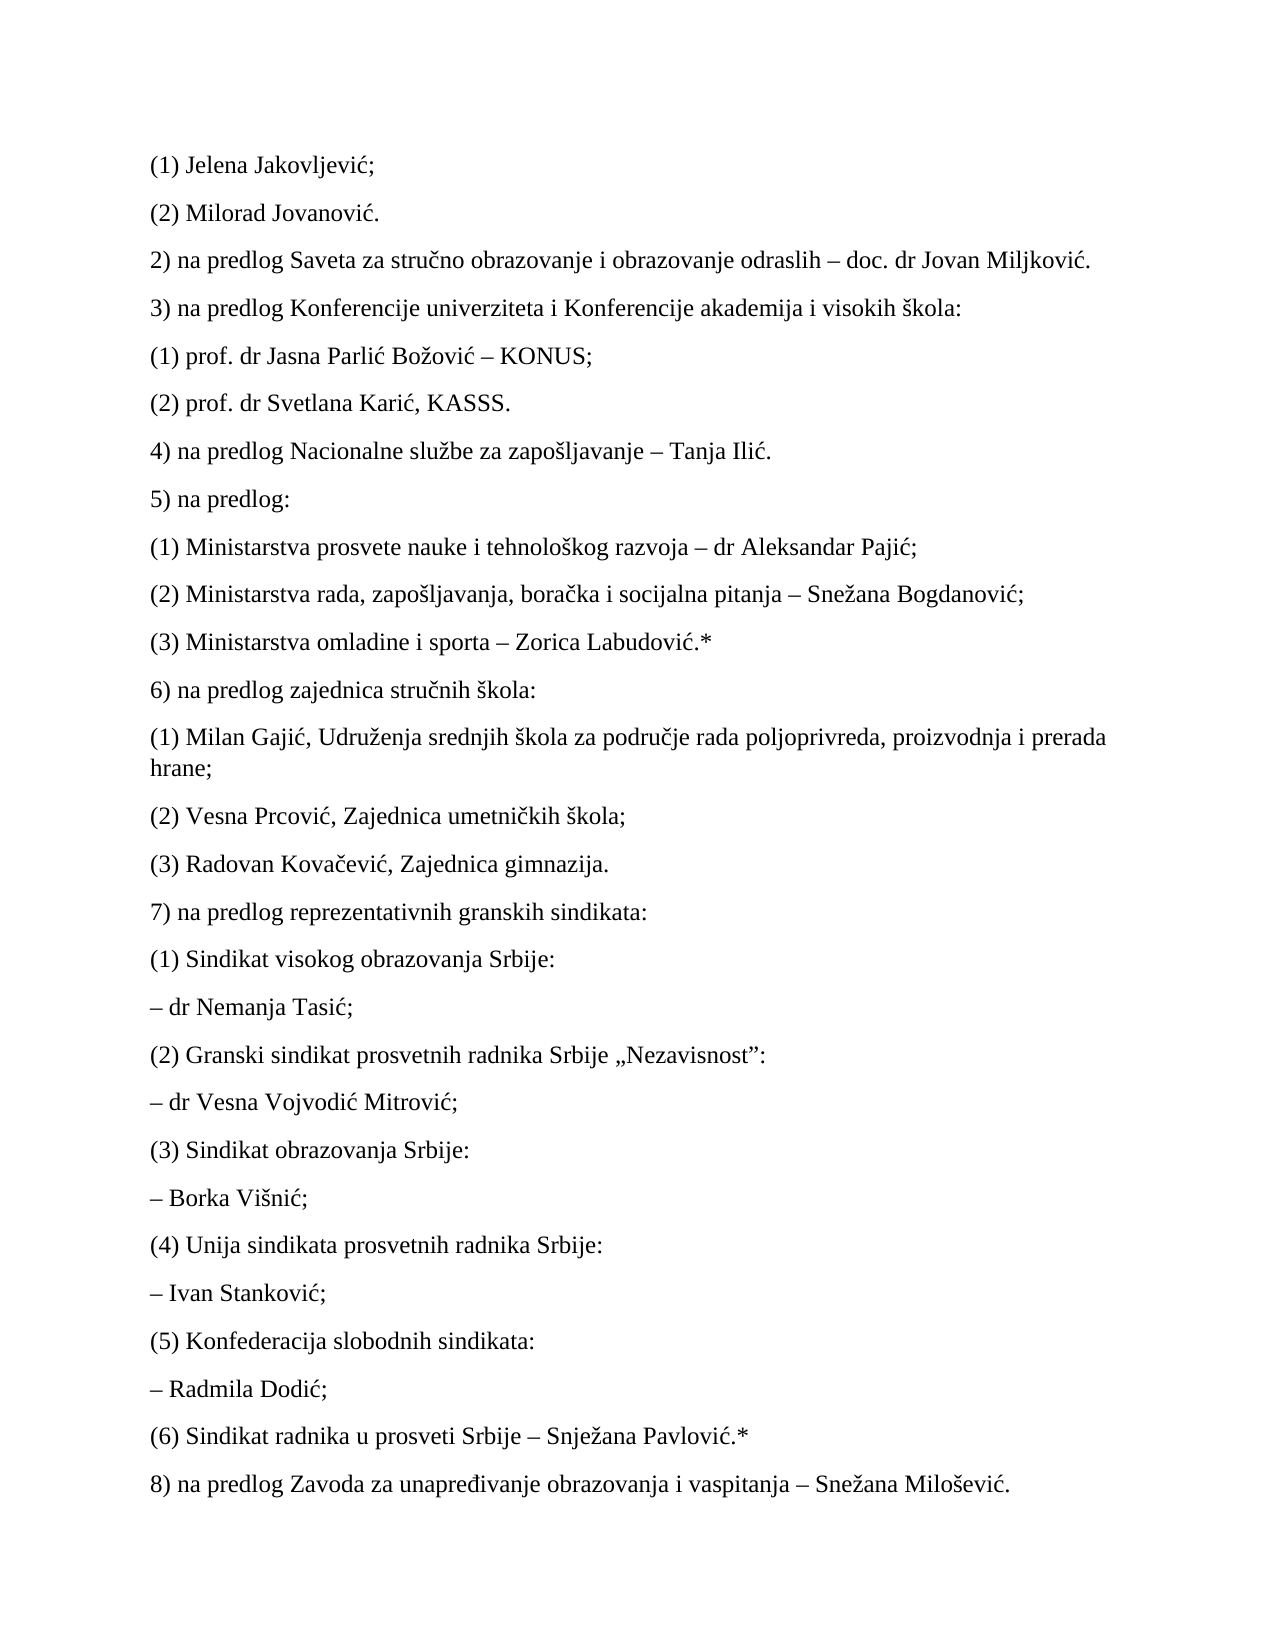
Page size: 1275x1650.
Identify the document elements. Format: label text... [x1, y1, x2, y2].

text (1) Ministarstva prosvete nauke i tehnološkog razvoja – dr Aleksandar Pajić; [150, 532, 1125, 560]
text (3) Ministarstva omladine i sporta – Zorica Labudović.* [150, 627, 1125, 656]
text (1) Jelena Jakovljević; [150, 150, 1125, 179]
text (1) prof. dr Jasna Parlić Božović – KONUS; [150, 341, 1125, 369]
text (4) Unija sindikata prosvetnih radnika Srbije: [150, 1231, 1125, 1259]
text – dr Nemanja Tasić; [150, 992, 1125, 1021]
text (1) Sindikat visokog obrazovanja Srbije: [150, 944, 1125, 973]
text – Ivan Stanković; [150, 1278, 1125, 1307]
text – Borka Višnić; [150, 1183, 1125, 1212]
text 5) na predlog: [150, 484, 1125, 513]
text (5) Konfederacija slobodnih sindikata: [150, 1326, 1125, 1355]
text – Radmila Dodić; [150, 1374, 1125, 1402]
text (1) Milan Gajić, Udruženja srednjih škola za područje rada poljoprivreda, proizvodnja i prerada hrane; [150, 722, 1125, 782]
text 3) na predlog Konferencije univerziteta i Konferencije akademija i visokih škola: [150, 293, 1125, 322]
text (6) Sindikat radnika u prosveti Srbije – Snježana Pavlović.* [150, 1421, 1125, 1450]
text – dr Vesna Vojvodić Mitrović; [150, 1087, 1125, 1116]
text (2) Granski sindikat prosvetnih radnika Srbije „Nezavisnost”: [150, 1040, 1125, 1068]
text (2) Milorad Jovanović. [150, 198, 1125, 226]
text (3) Sindikat obrazovanja Srbije: [150, 1135, 1125, 1164]
text 8) na predlog Zavoda za unapređivanje obrazovanja i vaspitanja – Snežana Milošević. [150, 1469, 1125, 1498]
text (2) Ministarstva rada, zapošljavanja, boračka i socijalna pitanja – Snežana Bogdanović; [150, 579, 1125, 608]
text 6) na predlog zajednica stručnih škola: [150, 675, 1125, 703]
text (3) Radovan Kovačević, Zajednica gimnazija. [150, 849, 1125, 878]
text (2) Vesna Prcović, Zajednica umetničkih škola; [150, 801, 1125, 830]
text 4) na predlog Nacionalne službe za zapošljavanje – Tanja Ilić. [150, 436, 1125, 465]
text (2) prof. dr Svetlana Karić, KASSS. [150, 388, 1125, 417]
text 2) na predlog Saveta za stručno obrazovanje i obrazovanje odraslih – doc. dr Jovan Miljković. [150, 245, 1125, 274]
text 7) na predlog reprezentativnih granskih sindikata: [150, 897, 1125, 925]
